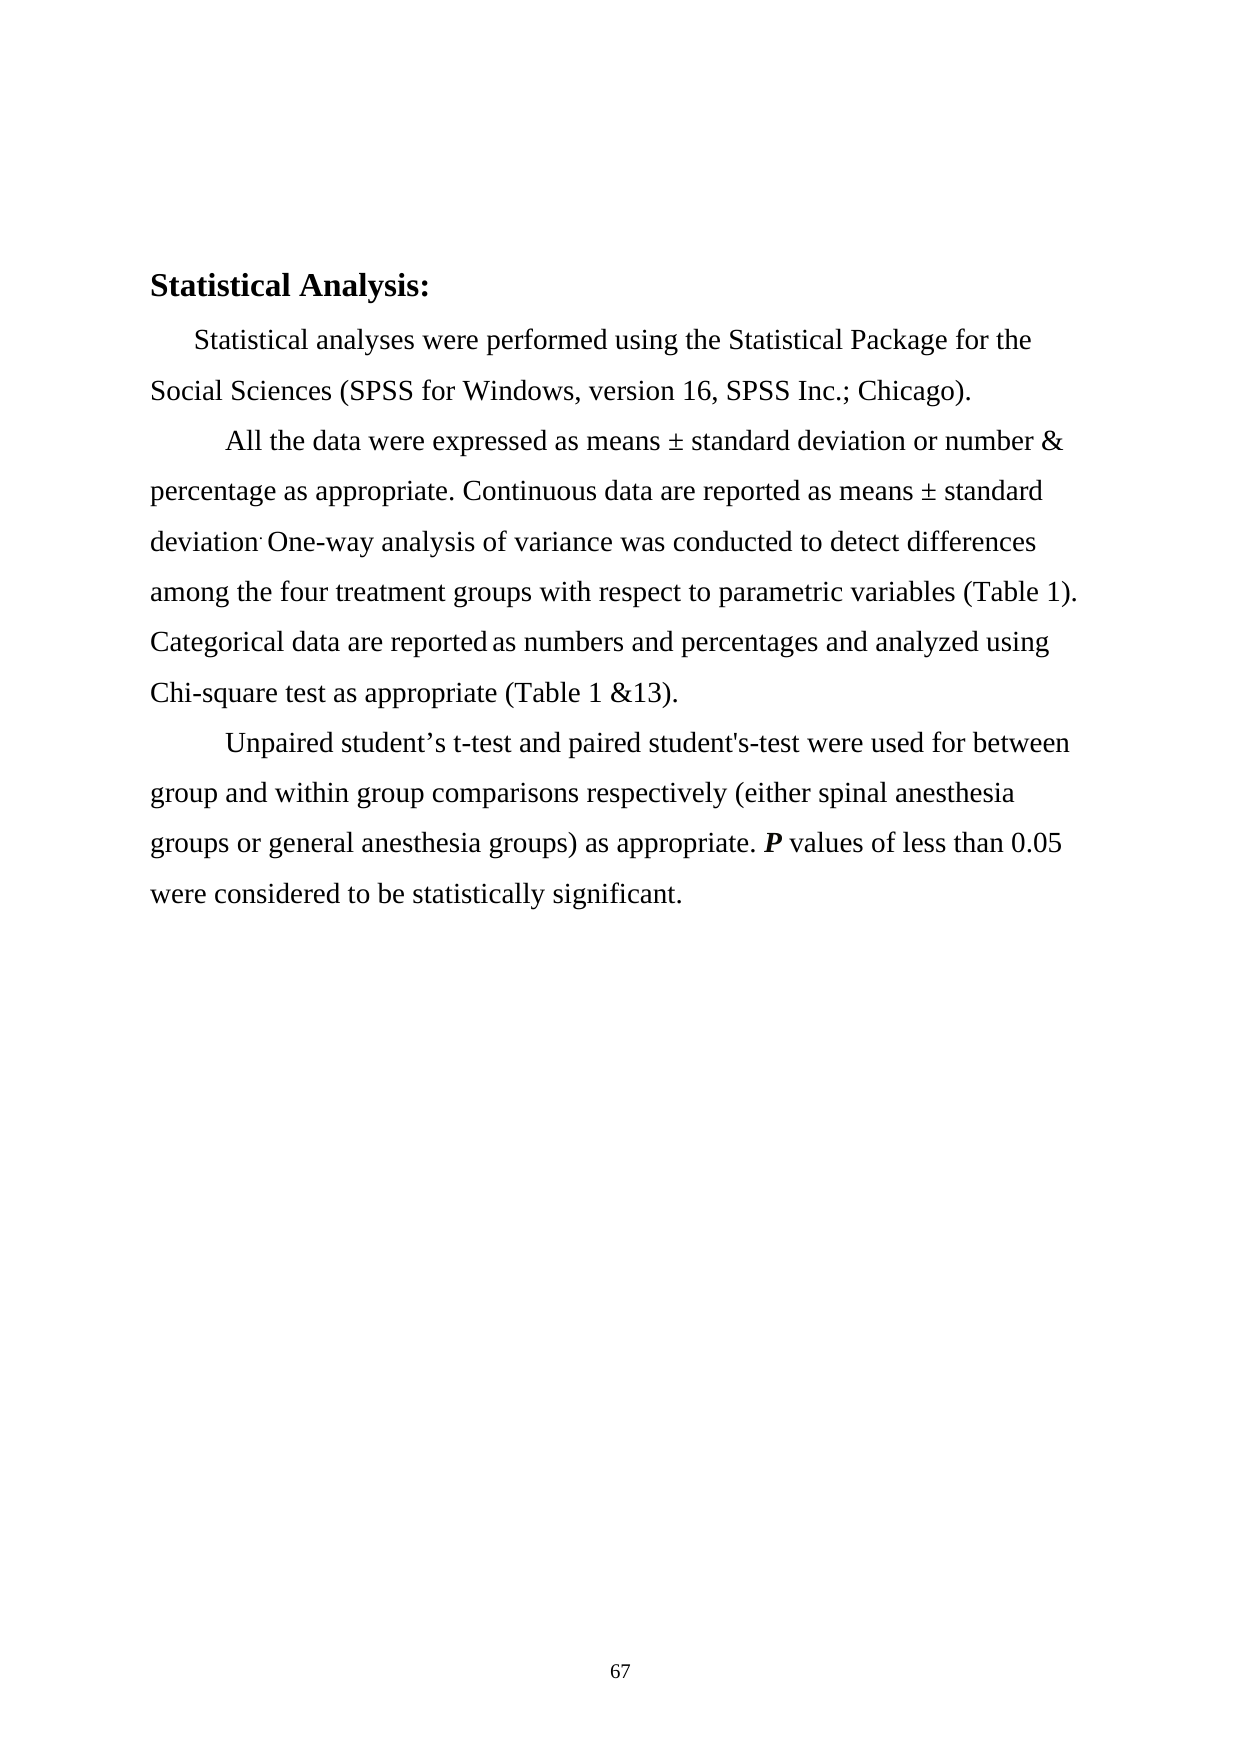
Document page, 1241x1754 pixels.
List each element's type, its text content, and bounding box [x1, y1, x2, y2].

text All the data were expressed as means ± standard deviation or number & percentage as appropriate. Continuous data are reported as means ± standard deviation. One-way analysis of variance was conducted to detect differences among the four treatment groups with respect to parametric variables (Table 1). Categorical data are reported as numbers and percentages and analyzed using Chi-square test as appropriate (Table 1 &13). [150, 423, 1090, 708]
text Statistical Analysis: [150, 265, 1090, 303]
text Statistical analyses were performed using the Statistical Package for the Social Sciences (SPSS for Windows, version 16, SPSS Inc.; Chicago). [150, 322, 1090, 406]
text Unpaired student’s t-test and paired student's-test were used for between group and within group comparisons respectively (either spinal anesthesia groups or general anesthesia groups) as appropriate. P values of less than 0.05 were considered to be statistically significant. [150, 725, 1090, 909]
